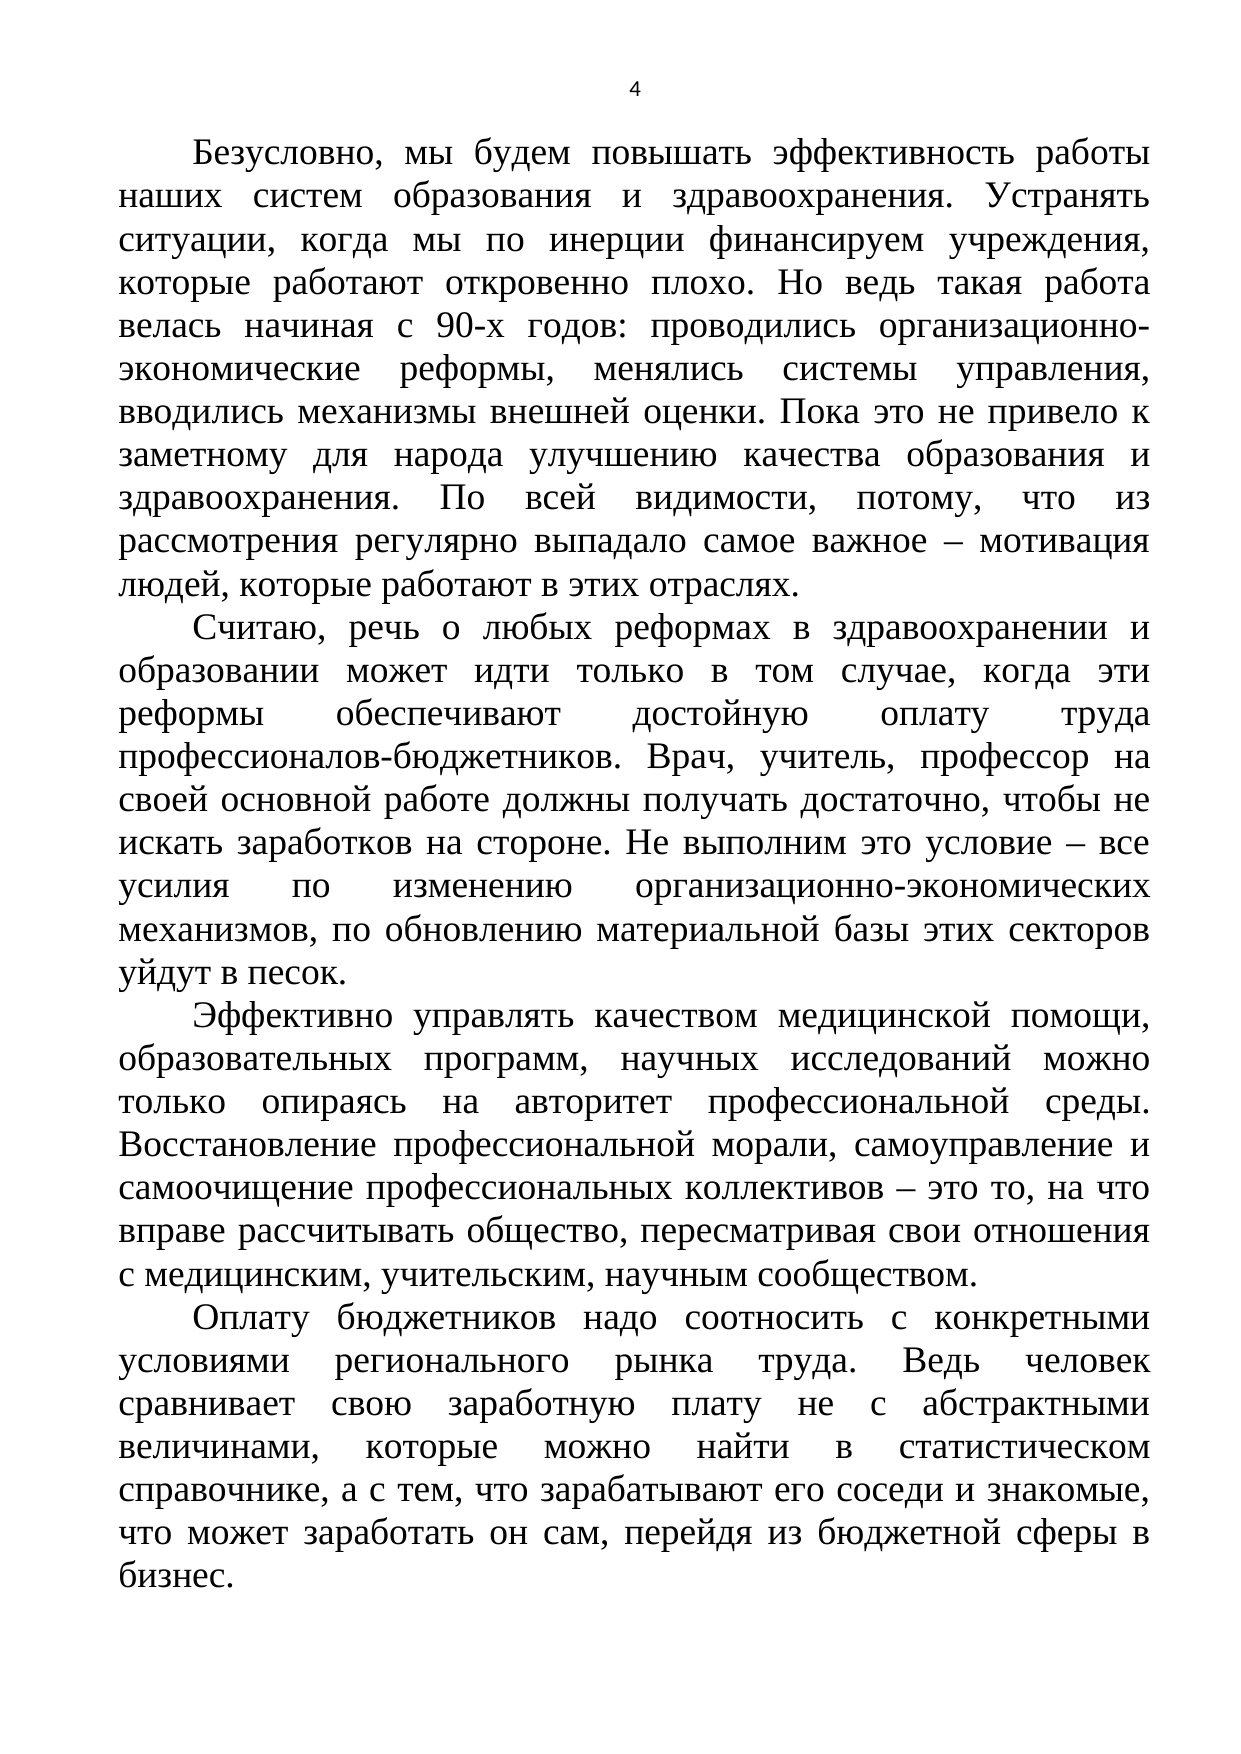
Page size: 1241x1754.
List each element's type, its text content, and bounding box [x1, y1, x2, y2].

text Безусловно, мы будем повышать эффективность работы наших систем образования и здравоохранения. Устранять ситуации, когда мы по инерции финансируем учреждения, которые работают откровенно плохо. Но ведь такая работа велась начиная с 90-х годов: проводились организационно-экономические реформы, менялись системы управления, вводились механизмы внешней оценки. Пока это не привело к заметному для народа улучшению качества образования и здравоохранения. По всей видимости, потому, что из рассмотрения регулярно выпадало самое важное – мотивация людей, которые работают в этих отраслях. [118, 130, 1152, 604]
text Эффективно управлять качеством медицинской помощи, образовательных программ, научных исследований можно только опираясь на авторитет профессиональной среды. Восстановление профессиональной морали, самоуправление и самоочищение профессиональных коллективов – это то, на что вправе рассчитывать общество, пересматривая свои отношения с медицинским, учительским, научным сообществом. [118, 992, 1152, 1294]
text Оплату бюджетников надо соотносить с конкретными условиями регионального рынка труда. Ведь человек сравнивает свою заработную плату не с абстрактными величинами, которые можно найти в статистическом справочнике, а с тем, что зарабатывают его соседи и знакомые, что может заработать он сам, перейдя из бюджетной сферы в бизнес. [118, 1294, 1152, 1596]
text Считаю, речь о любых реформах в здравоохранении и образовании может идти только в том случае, когда эти реформы обеспечивают достойную оплату труда профессионалов-бюджетников. Врач, учитель, профессор на своей основной работе должны получать достаточно, чтобы не искать заработков на стороне. Не выполним это условие – все усилия по изменению организационно-экономических механизмов, по обновлению материальной базы этих секторов уйдут в песок. [118, 604, 1152, 992]
